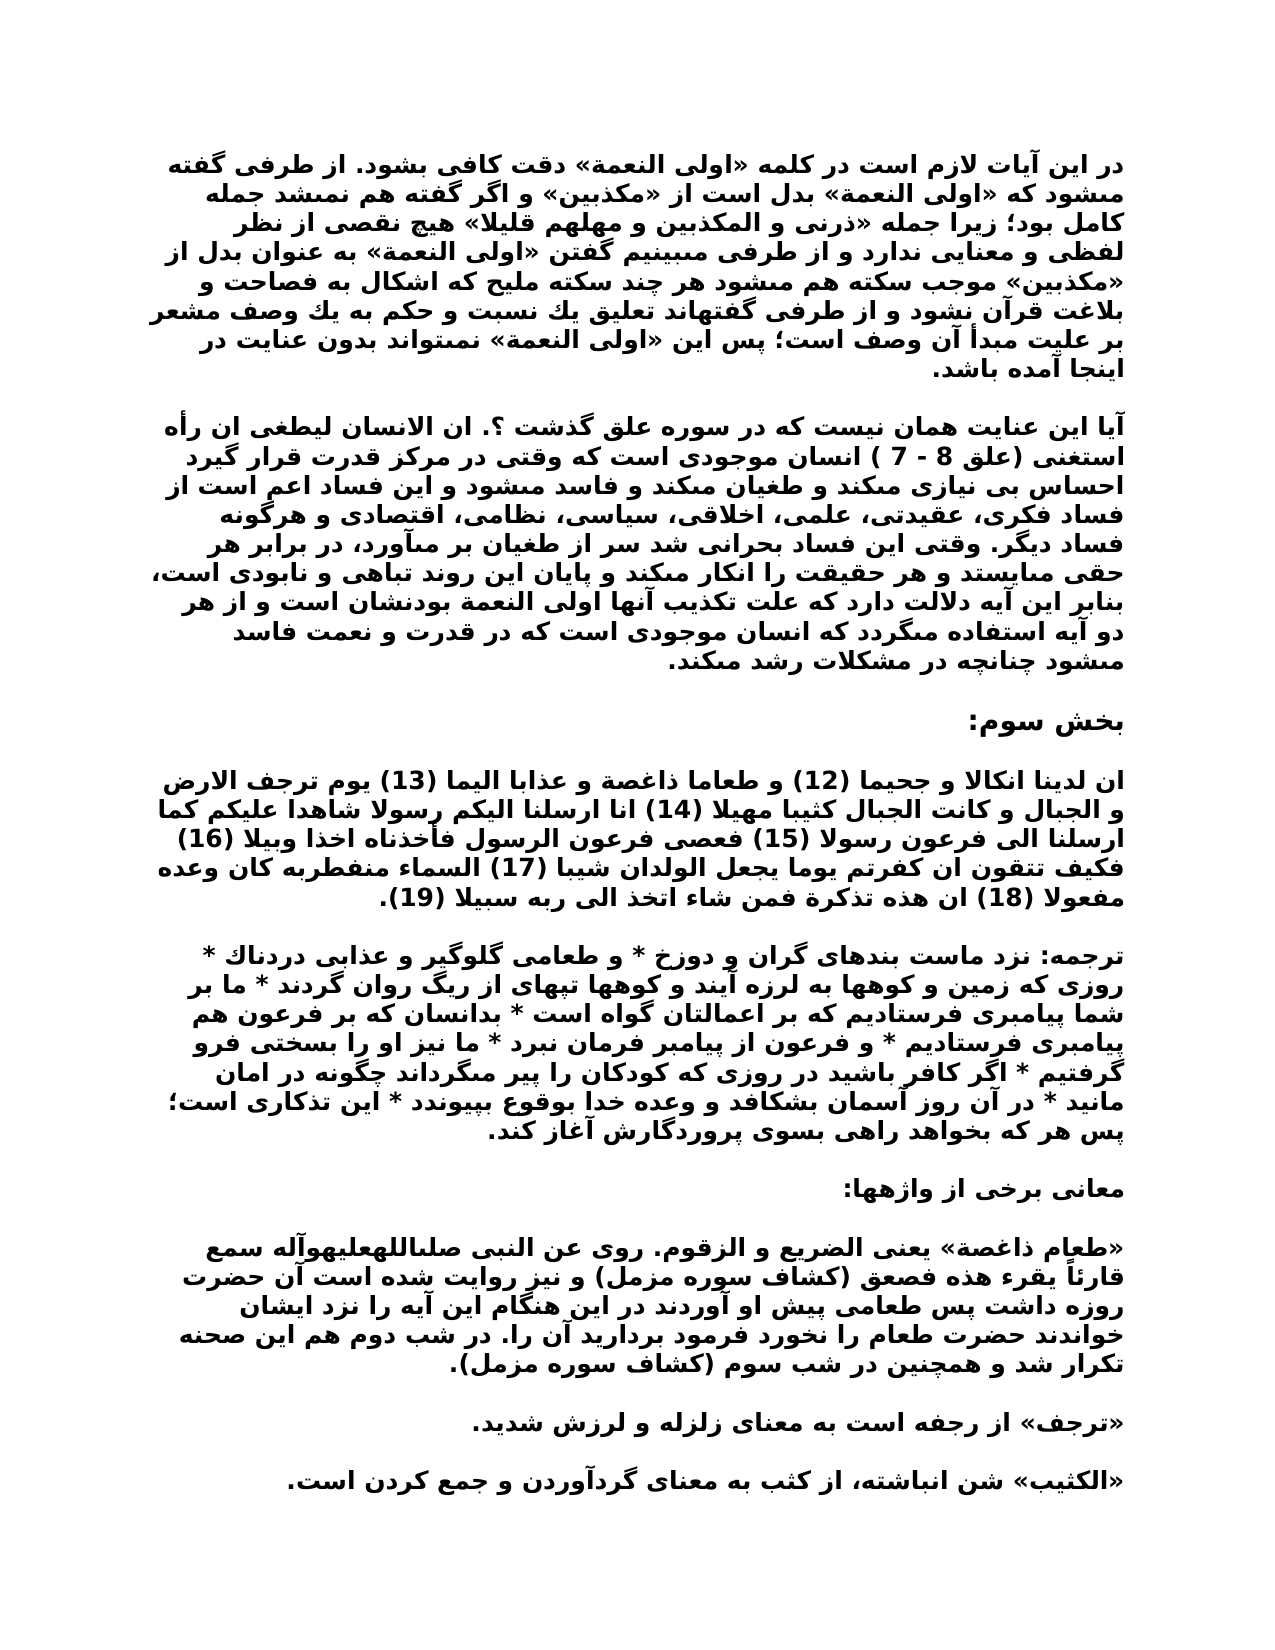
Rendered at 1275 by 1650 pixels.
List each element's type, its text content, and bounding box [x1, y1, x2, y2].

text در اين آيات لازم است در كلمه «اولى النعمة» دقت كافى بشود. از طرفى گفته مى‏شود كه «اولى النعمة» بدل است از «مكذبين» و اگر گفته هم نمى‏شد جمله كامل بود؛ زيرا جمله «ذرنى و المكذبين و مهلهم قليلا» هيچ نقصى از نظر لفظى و معنايى ندارد و از طرفى مى‏بينيم گفتن «اولى النعمة» به عنوان بدل از «مكذبين» موجب سكته هم مى‏شود هر چند سكته مليح كه اشكال به فصاحت و بلاغت قرآن نشود و از طرفى گفته‏اند تعليق يك نسبت و حكم به يك وصف مشعر بر عليت مبدأ آن وصف است؛ پس اين «اولى النعمة» نمى‏تواند بدون عنايت در اينجا آمده باشد. [150, 150, 1125, 383]
text «ترجف» از رجفه است به معناى زلزله و لرزش شديد. [150, 1408, 1125, 1437]
text «الكثيب» شن انباشته، از كثب به معناى گردآوردن و جمع كردن است. [150, 1466, 1125, 1495]
text آيا اين عنايت همان نيست كه در سوره علق گذشت ؟. ان الانسان ليطغى ان رأه استغنى (علق 8 - 7 ) انسان موجودى است كه وقتى در مركز قدرت قرار گيرد احساس بى نيازى مى‏كند و طغيان مى‏كند و فاسد مى‏شود و اين فساد اعم است از فساد فكرى، عقيدتى، علمى، اخلاقى، سياسى، نظامى، اقتصادى و هرگونه فساد ديگر. وقتى اين فساد بحرانى شد سر از طغيان بر مى‏آورد، در برابر هر حقى مى‏ايستد و هر حقيقت را انكار مى‏كند و پايان اين روند تباهى و نابودى است، بنابر اين آيه دلالت دارد كه علت تكذيب آنها اولى النعمة بودنشان است و از هر دو آيه استفاده مى‏گردد كه انسان موجودى است كه در قدرت و نعمت فاسد مى‏شود چنانچه در مشكلات رشد مى‏كند. [150, 412, 1125, 675]
text «طعام ذاغصة» يعنى الضريع و الزقوم. روى عن النبى صلى‏الله‏عليه‏و‏آله سمع قارئاً يقرء هذه فصعق (كشاف سوره مزمل) و نيز روايت شده است آن حضرت روزه داشت پس طعامى پيش او آوردند در اين هنگام اين آيه را نزد ايشان خواندند حضرت طعام را نخورد فرمود برداريد آن را. در شب دوم هم اين صحنه تكرار شد و همچنين در شب سوم (كشاف سوره مزمل). [150, 1233, 1125, 1378]
text ان لدينا انكالا و جحيما (12) و طعاما ذاغصة و عذابا اليما (13) يوم ترجف الارض و الجبال و كانت الجبال كثيبا مهيلا (14) انا ارسلنا اليكم رسولا شاهدا عليكم كما ارسلنا الى فرعون رسولا (15) فعصى فرعون الرسول فأخذناه اخذا وبيلا (16) فكيف تتقون ان كفرتم يوما يجعل الولدان شيبا (17) السماء منفطربه كان وعده مفعولا (18) ان هذه تذكرة فمن شاء اتخذ الى ربه سبيلا (19). [150, 766, 1125, 912]
text ترجمه: نزد ماست بندهاى گران و دوزخ * و طعامى گلوگير و عذابى دردناك * روزى كه زمين و كوهها به لرزه آيند و كوهها تپه‏اى از ريگ روان گردند * ما بر شما پيامبرى فرستاديم كه بر اعمالتان گواه است * بدانسان كه بر فرعون هم پيامبرى فرستاديم * و فرعون از پيامبر فرمان نبرد * ما نيز او را بسختى فرو گرفتيم * اگر كافر باشيد در روزى كه كودكان را پير مى‏گرداند چگونه در امان مانيد * در آن روز آسمان بشكافد و وعده خدا بوقوع بپيوندد * اين تذكارى است؛ پس هر كه بخواهد راهى بسوى پروردگارش آغاز كند. [150, 941, 1125, 1145]
text معانى برخى از واژه‏ها: [150, 1174, 1125, 1203]
text بخش سوم: [150, 704, 1125, 737]
